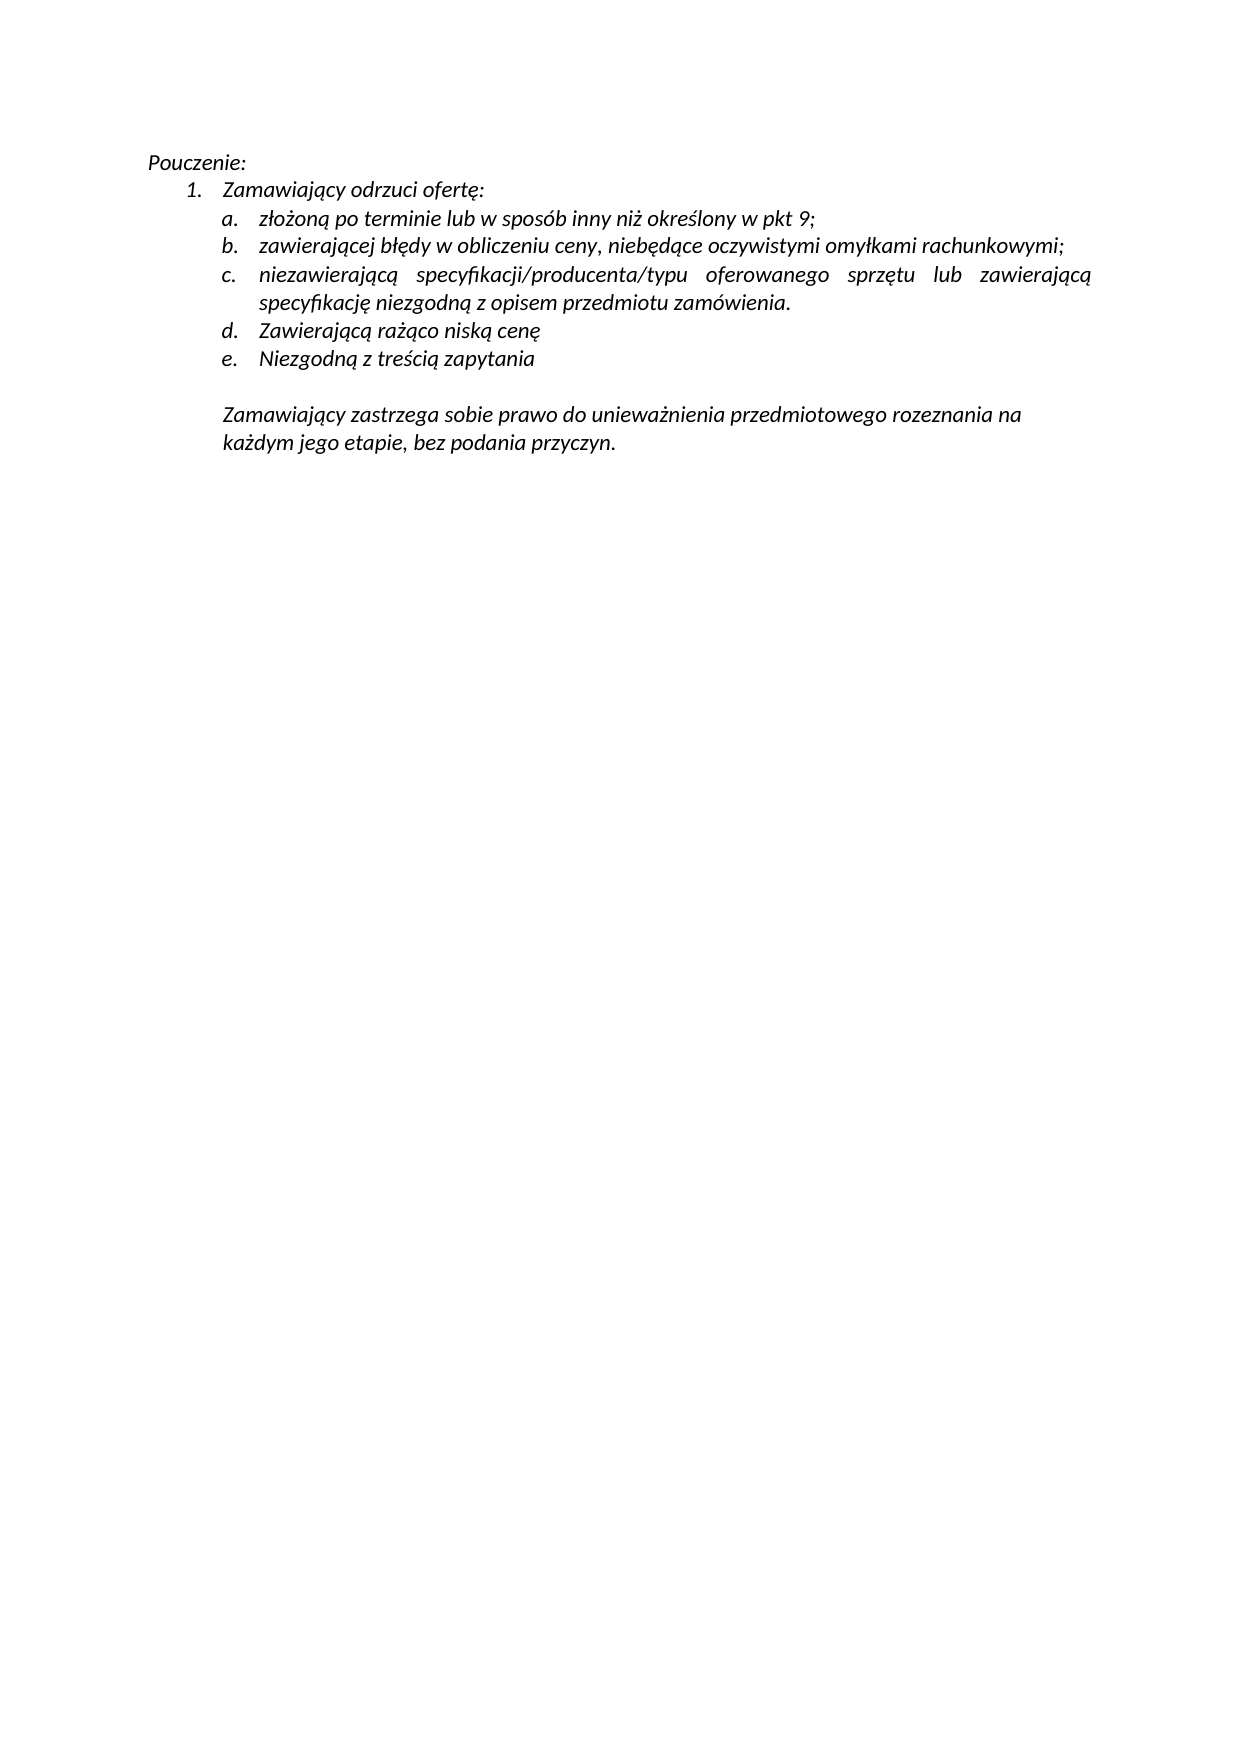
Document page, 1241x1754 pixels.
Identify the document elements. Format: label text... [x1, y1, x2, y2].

list złożoną po terminie lub w sposób inny niż określony w pkt 9; [221, 204, 1093, 232]
list zawierającej błędy w obliczeniu ceny, niebędące oczywistymi omyłkami rachunkowymi; [221, 232, 1093, 260]
text Pouczenie: [148, 148, 1093, 176]
list Zamawiający zastrzega sobie prawo do unieważnienia przedmiotowego rozeznania na każdym jego etapie, bez podania przyczyn. [223, 400, 1093, 456]
list Zawierającą rażąco niską cenę [221, 316, 1093, 344]
list Niezgodną z treścią zapytania [221, 344, 1093, 372]
list niezawierającą specyfikacji/producenta/typu oferowanego sprzętu lub zawierającą specyfikację niezgodną z opisem przedmiotu zamówienia. [221, 260, 1093, 316]
list Zamawiający odrzuci ofertę: [185, 176, 1093, 204]
